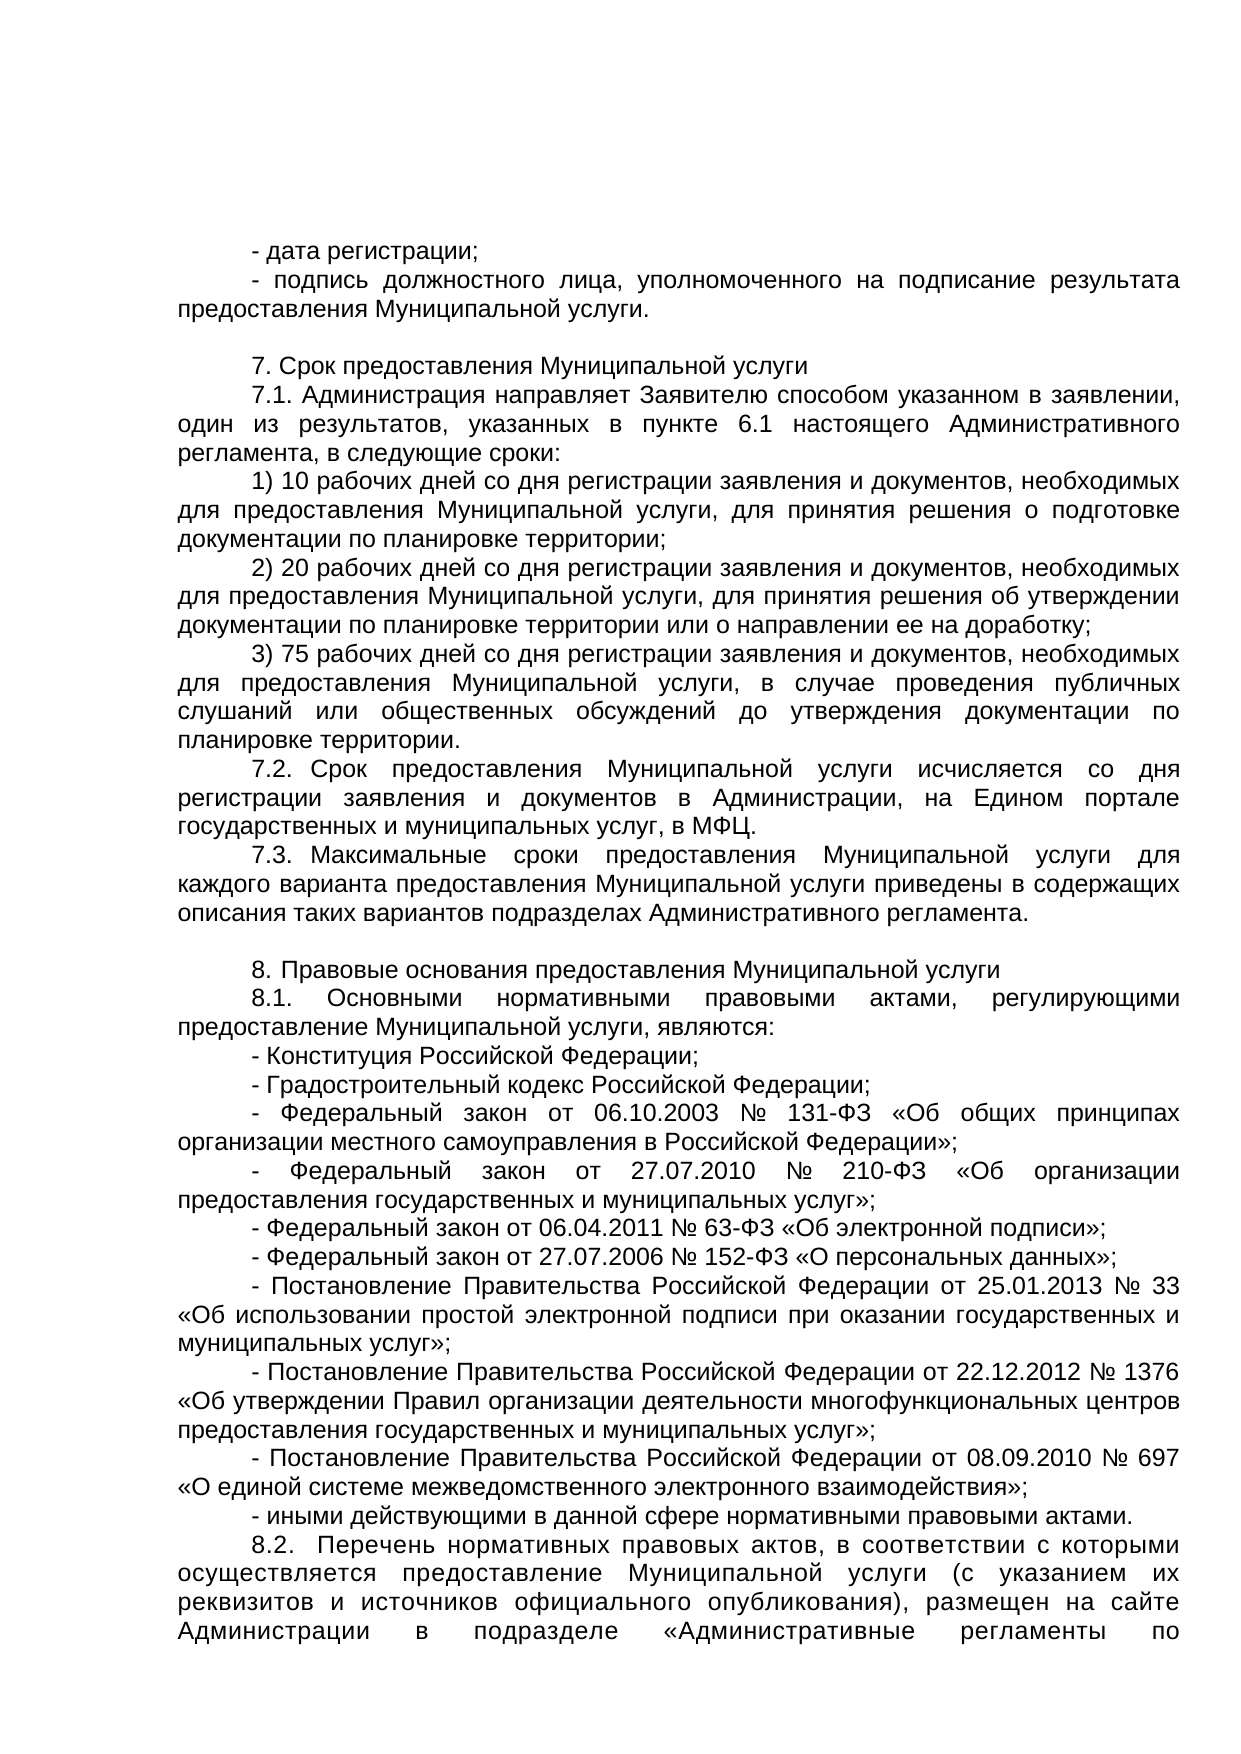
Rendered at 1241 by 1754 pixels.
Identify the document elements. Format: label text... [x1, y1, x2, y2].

text - Федеральный закон от 06.10.2003 № 131-ФЗ «Об общих принципах организации местного самоуправления в Российской Федерации»; [177, 1098, 1181, 1156]
text - Федеральный закон от 27.07.2006 № 152-ФЗ «О персональных данных»; [177, 1242, 1181, 1271]
text - Постановление Правительства Российской Федерации от 08.09.2010 № 697 «О единой системе межведомственного электронного взаимодействия»; [177, 1443, 1181, 1501]
text 7.1. Администрация направляет Заявителю способом указанном в заявлении, один из результатов, указанных в пункте 6.1 настоящего Административного регламента, в следующие сроки: [177, 380, 1181, 466]
text 2) 20 рабочих дней со дня регистрации заявления и документов, необходимых для предоставления Муниципальной услуги, для принятия решения об утверждении документации по планировке территории или о направлении ее на доработку; [177, 552, 1181, 639]
list Правовые основания предоставления Муниципальной услуги [177, 954, 1181, 983]
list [177, 1529, 1181, 1644]
text 7. Срок предоставления Муниципальной услуги [177, 351, 1181, 380]
text - Федеральный закон от 27.07.2010 № 210-ФЗ «Об организации предоставления государственных и муниципальных услуг»; [177, 1156, 1181, 1213]
list Максимальные сроки предоставления Муниципальной услуги для каждого варианта предоставления Муниципальной услуги приведены в содержащих описания таких вариантов подразделах Административного регламента. [177, 840, 1181, 926]
list Срок предоставления Муниципальной услуги исчисляется со дня регистрации заявления и документов в Администрации, на Едином портале государственных и муниципальных услуг, в МФЦ. [177, 754, 1181, 840]
text - Федеральный закон от 06.04.2011 № 63-ФЗ «Об электронной подписи»; [177, 1213, 1181, 1242]
text 3) 75 рабочих дней со дня регистрации заявления и документов, необходимых для предоставления Муниципальной услуги, в случае проведения публичных слушаний или общественных обсуждений до утверждения документации по планировке территории. [177, 639, 1181, 754]
list - Конституция Российской Федерации; [177, 1041, 1181, 1069]
text - Градостроительный кодекс Российской Федерации; [177, 1069, 1181, 1098]
text - дата регистрации; [177, 236, 1181, 265]
text 1) 10 рабочих дней со дня регистрации заявления и документов, необходимых для предоставления Муниципальной услуги, для принятия решения о подготовке документации по планировке территории; [177, 466, 1181, 552]
text - иными действующими в данной сфере нормативными правовыми актами. [177, 1501, 1181, 1529]
text 8.1. Основными нормативными правовыми актами, регулирующими предоставление Муниципальной услуги, являются: [177, 983, 1181, 1041]
text - подпись должностного лица, уполномоченного на подписание результата предоставления Муниципальной услуги. [177, 265, 1181, 322]
text - Постановление Правительства Российской Федерации от 25.01.2013 № 33 «Об использовании простой электронной подписи при оказании государственных и муниципальных услуг»; [177, 1271, 1181, 1357]
text - Постановление Правительства Российской Федерации от 22.12.2012 № 1376 «Об утверждении Правил организации деятельности многофункциональных центров предоставления государственных и муниципальных услуг»; [177, 1357, 1181, 1443]
